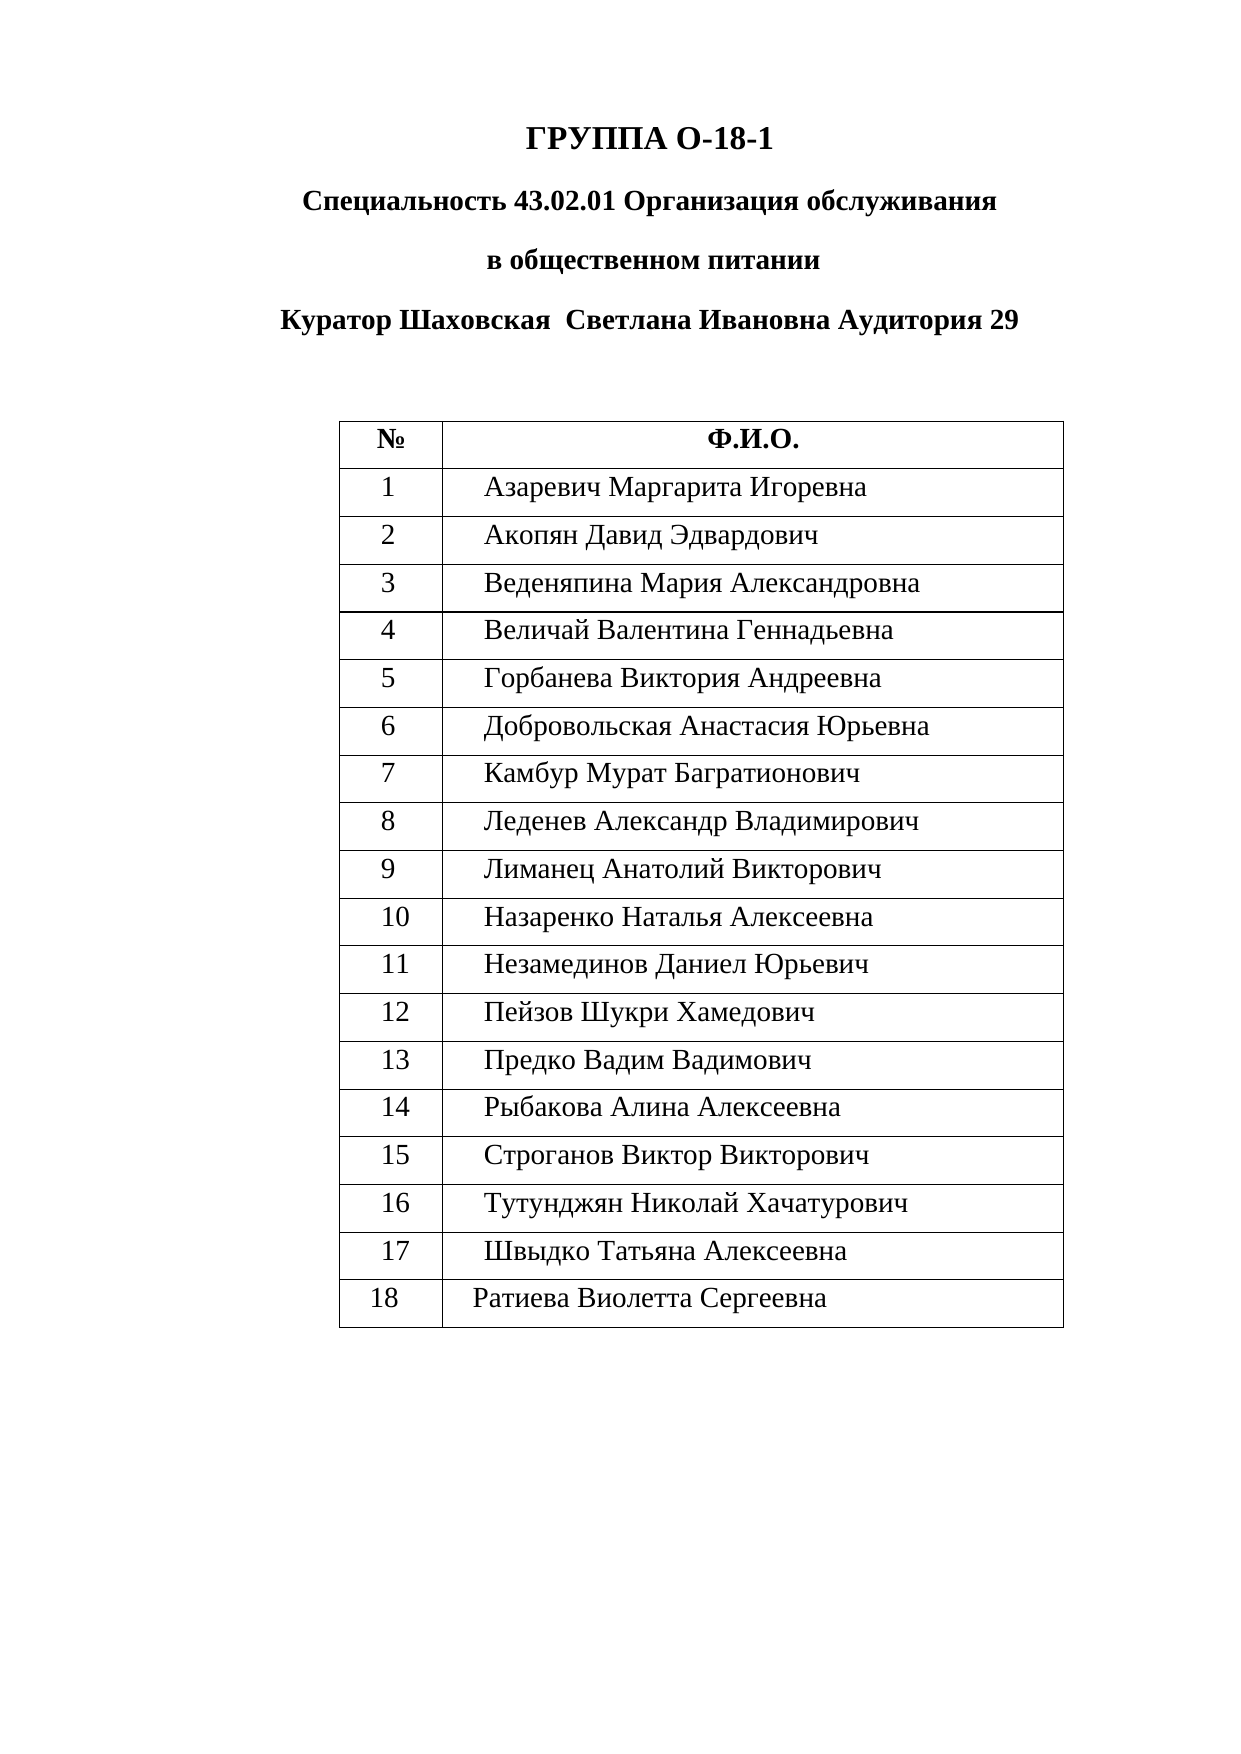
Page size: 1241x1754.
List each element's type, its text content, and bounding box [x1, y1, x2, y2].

table_cell 17 [340, 1233, 442, 1279]
table_cell 10 [340, 899, 442, 945]
table_cell 1 [340, 469, 442, 516]
table_cell Горбанева Виктория Андреевна [443, 660, 1063, 707]
table_cell Величай Валентина Геннадьевна [443, 613, 1063, 659]
table_header Ф.И.О. [443, 422, 1063, 468]
table_cell Назаренко Наталья Алексеевна [443, 899, 1063, 945]
table_cell Незамединов Даниел Юрьевич [443, 946, 1063, 993]
table_cell 14 [340, 1090, 442, 1136]
text в общественном питании [148, 242, 1152, 276]
table_cell 8 [340, 803, 442, 850]
table_cell Веденяпина Мария Александровна [443, 565, 1063, 611]
table_cell 16 [340, 1185, 442, 1232]
table_cell Азаревич Маргарита Игоревна [443, 469, 1063, 516]
table_cell Рыбакова Алина Алексеевна [443, 1090, 1063, 1136]
table_cell Лиманец Анатолий Викторович [443, 851, 1063, 898]
table_header № [340, 422, 442, 468]
table_cell Добровольская Анастасия Юрьевна [443, 708, 1063, 754]
table_cell Швыдко Татьяна Алексеевна [443, 1233, 1063, 1279]
table_cell Строганов Виктор Викторович [443, 1137, 1063, 1184]
table_cell 3 [340, 565, 442, 611]
table_cell 9 [340, 851, 442, 898]
text Куратор Шаховская Светлана Ивановна Аудитория 29 [148, 302, 1152, 335]
table_cell 13 [340, 1042, 442, 1088]
table_cell 6 [340, 708, 442, 754]
text ГРУППА О-18-1 [148, 118, 1152, 156]
table_cell 5 [340, 660, 442, 707]
table_cell Предко Вадим Вадимович [443, 1042, 1063, 1088]
table_cell Пейзов Шукри Хамедович [443, 994, 1063, 1041]
table_cell 12 [340, 994, 442, 1041]
table_cell Акопян Давид Эдвардович [443, 517, 1063, 564]
table_cell Камбур Мурат Багратионович [443, 756, 1063, 802]
table_cell 11 [340, 946, 442, 993]
table_cell Тутунджян Николай Хачатурович [443, 1185, 1063, 1232]
table_cell 18 [340, 1280, 442, 1327]
table_cell 4 [340, 613, 442, 659]
table_cell Ратиева Виолетта Сергеевна [443, 1280, 1063, 1327]
text Специальность 43.02.01 Организация обслуживания [148, 183, 1152, 217]
table_cell 15 [340, 1137, 442, 1184]
table_cell Леденев Александр Владимирович [443, 803, 1063, 850]
table_cell 7 [340, 756, 442, 802]
table_cell 2 [340, 517, 442, 564]
